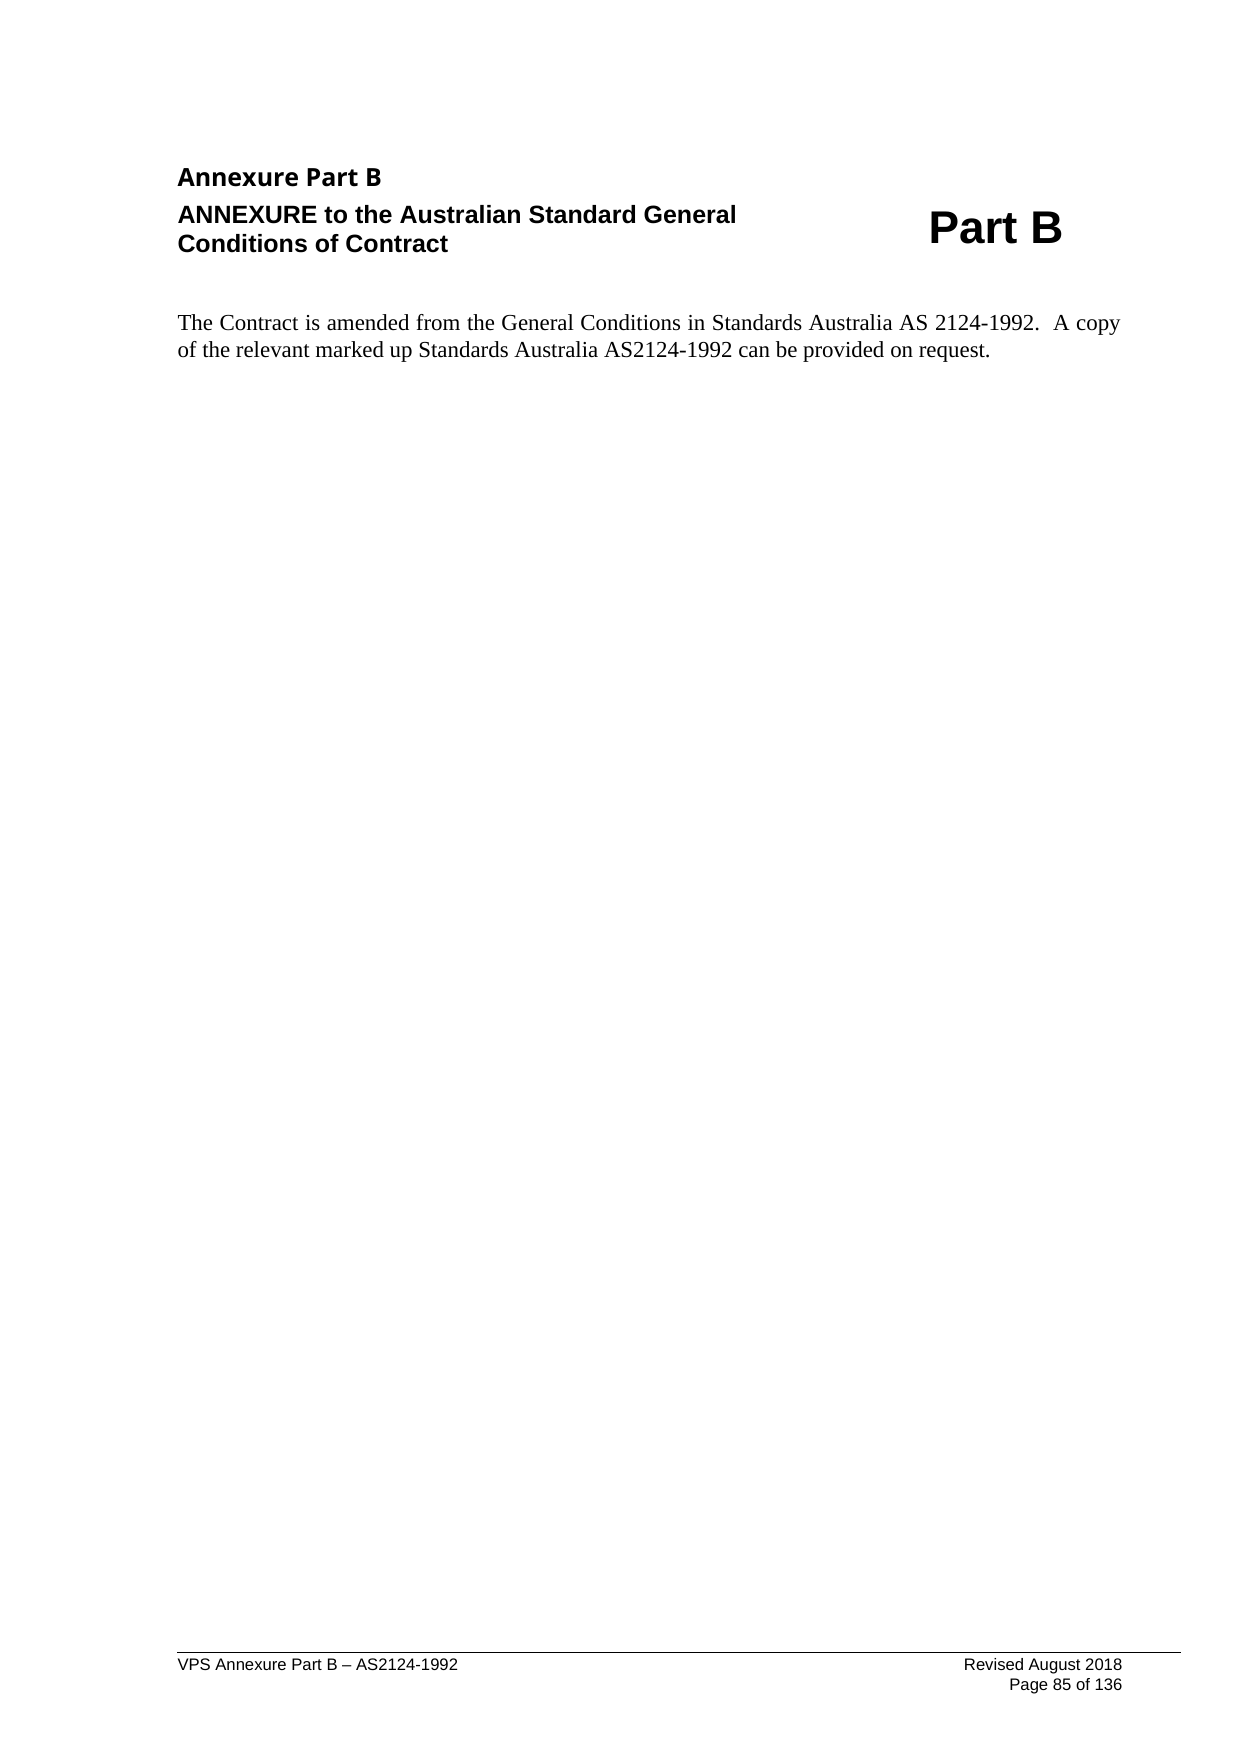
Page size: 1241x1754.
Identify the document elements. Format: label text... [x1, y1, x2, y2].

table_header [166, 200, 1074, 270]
text The Contract is amended from the General Conditions in Standards Australia AS 2124-1992. A copy of the relevant marked up Standards Australia AS2124-1992 can be provided on request. [177, 309, 1122, 362]
